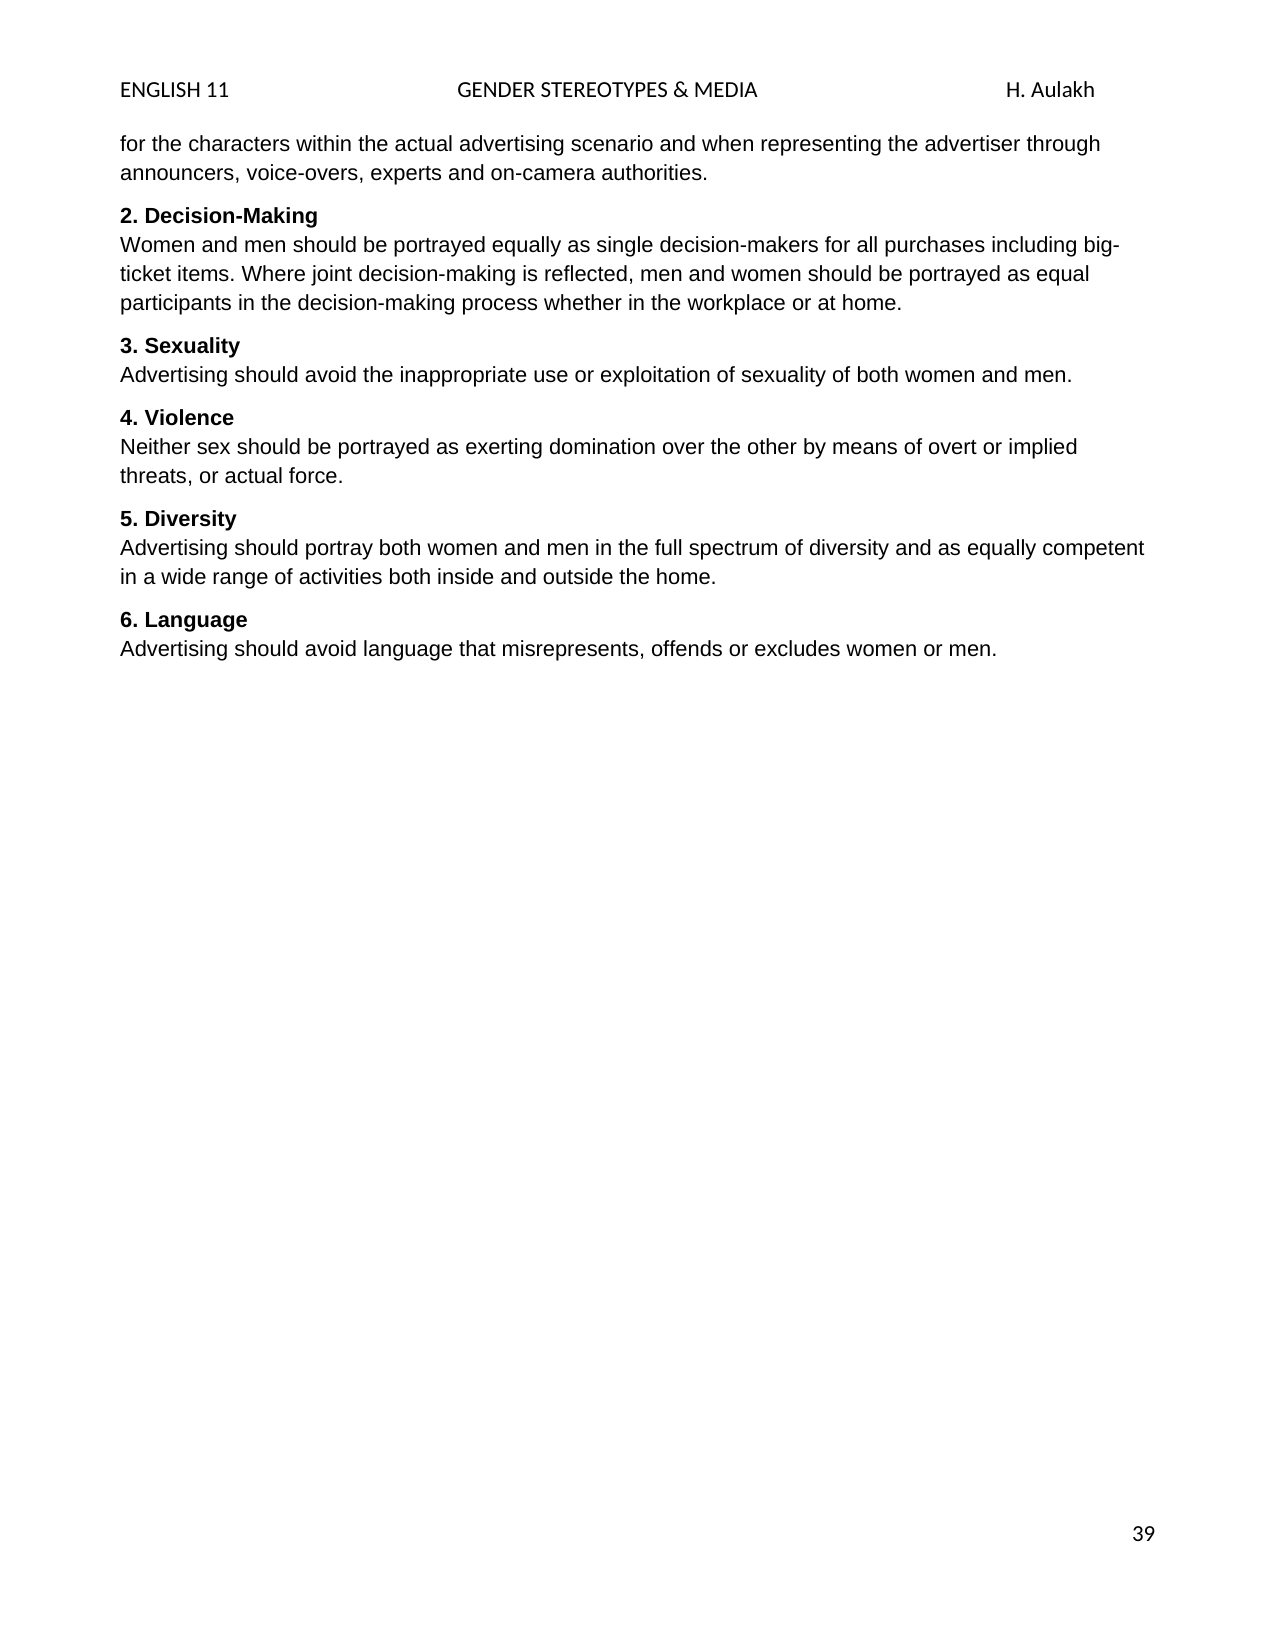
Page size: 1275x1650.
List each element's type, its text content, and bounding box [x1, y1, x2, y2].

text 3. Sexuality Advertising should avoid the inappropriate use or exploitation of sexuality of both women and men. [120, 333, 1155, 387]
text 4. Violence Neither sex should be portrayed as exerting domination over the other by means of overt or implied threats, or actual force. [120, 405, 1155, 488]
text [120, 131, 1155, 185]
text 5. Diversity Advertising should portray both women and men in the full spectrum of diversity and as equally competent in a wide range of activities both inside and outside the home. [120, 506, 1155, 589]
text 6. Language Advertising should avoid language that misrepresents, offends or excludes women or men. [120, 607, 1155, 661]
text 2. Decision-Making Women and men should be portrayed equally as single decision-makers for all purchases including big-ticket items. Where joint decision-making is reflected, men and women should be portrayed as equal participants in the decision-making process whether in the workplace or at home. [120, 203, 1155, 315]
